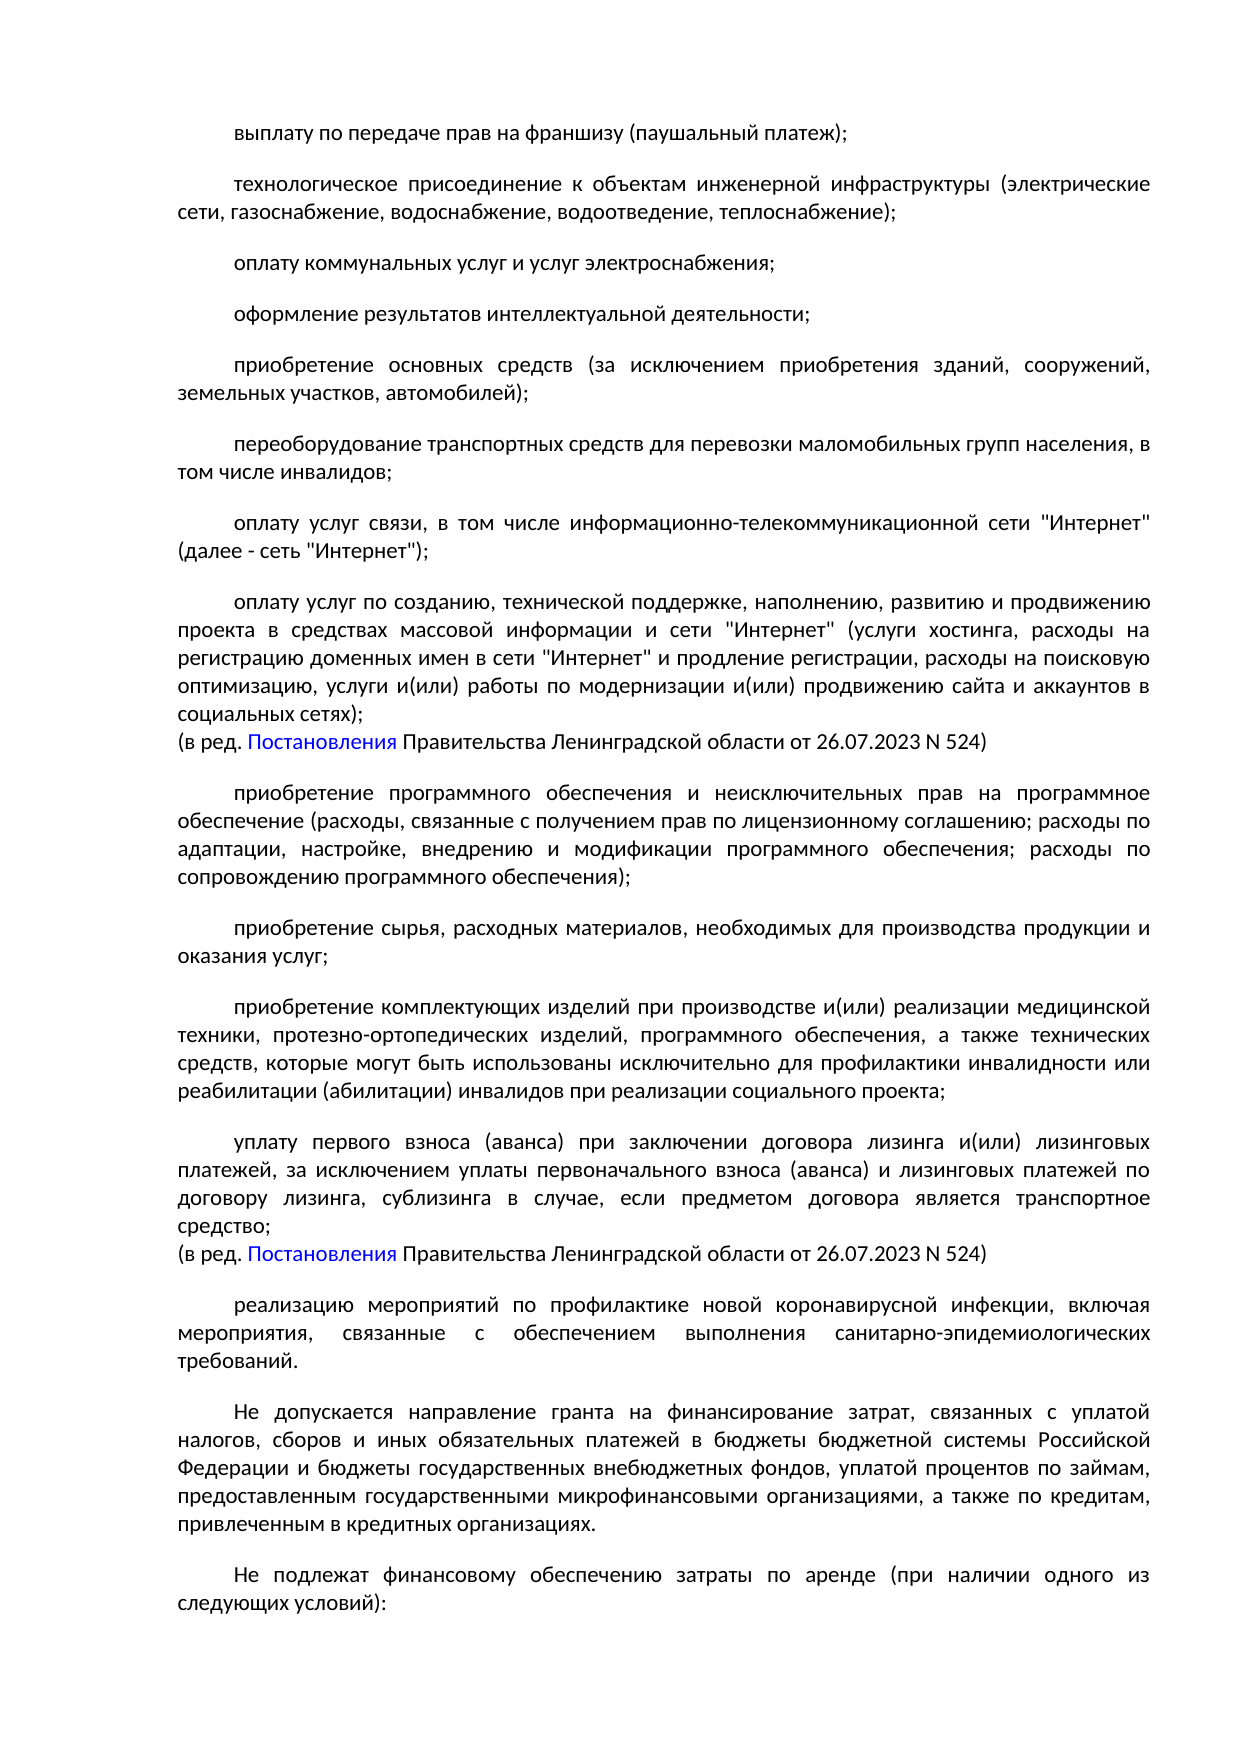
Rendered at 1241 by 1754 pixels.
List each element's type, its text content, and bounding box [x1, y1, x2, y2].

text Не допускается направление гранта на финансирование затрат, связанных с уплатой налогов, сборов и иных обязательных платежей в бюджеты бюджетной системы Российской Федерации и бюджеты государственных внебюджетных фондов, уплатой процентов по займам, предоставленным государственными микрофинансовыми организациями, а также по кредитам, привлеченным в кредитных организациях. [177, 1397, 1152, 1537]
text выплату по передаче прав на франшизу (паушальный платеж); [177, 118, 1152, 146]
text приобретение комплектующих изделий при производстве и(или) реализации медицинской техники, протезно-ортопедических изделий, программного обеспечения, а также технических средств, которые могут быть использованы исключительно для профилактики инвалидности или реабилитации (абилитации) инвалидов при реализации социального проекта; [177, 992, 1152, 1104]
text реализацию мероприятий по профилактике новой коронавирусной инфекции, включая мероприятия, связанные с обеспечением выполнения санитарно-эпидемиологических требований. [177, 1290, 1152, 1374]
text оплату услуг по созданию, технической поддержке, наполнению, развитию и продвижению проекта в средствах массовой информации и сети "Интернет" (услуги хостинга, расходы на регистрацию доменных имен в сети "Интернет" и продление регистрации, расходы на поисковую оптимизацию, услуги и(или) работы по модернизации и(или) продвижению сайта и аккаунтов в социальных сетях); [177, 587, 1152, 727]
text приобретение программного обеспечения и неисключительных прав на программное обеспечение (расходы, связанные с получением прав по лицензионному соглашению; расходы по адаптации, настройке, внедрению и модификации программного обеспечения; расходы по сопровождению программного обеспечения); [177, 778, 1152, 890]
text переоборудование транспортных средств для перевозки маломобильных групп населения, в том числе инвалидов; [177, 429, 1152, 485]
text Не подлежат финансовому обеспечению затраты по аренде (при наличии одного из следующих условий): [177, 1560, 1152, 1616]
text оплату услуг связи, в том числе информационно-телекоммуникационной сети "Интернет" (далее - сеть "Интернет"); [177, 508, 1152, 564]
text приобретение основных средств (за исключением приобретения зданий, сооружений, земельных участков, автомобилей); [177, 350, 1152, 406]
text технологическое присоединение к объектам инженерной инфраструктуры (электрические сети, газоснабжение, водоснабжение, водоотведение, теплоснабжение); [177, 169, 1152, 225]
text оформление результатов интеллектуальной деятельности; [177, 299, 1152, 327]
text (в ред. Постановления Правительства Ленинградской области от 26.07.2023 N 524) [177, 727, 1152, 755]
text уплату первого взноса (аванса) при заключении договора лизинга и(или) лизинговых платежей, за исключением уплаты первоначального взноса (аванса) и лизинговых платежей по договору лизинга, сублизинга в случае, если предметом договора является транспортное средство; [177, 1127, 1152, 1239]
text (в ред. Постановления Правительства Ленинградской области от 26.07.2023 N 524) [177, 1239, 1152, 1267]
text оплату коммунальных услуг и услуг электроснабжения; [177, 248, 1152, 276]
text приобретение сырья, расходных материалов, необходимых для производства продукции и оказания услуг; [177, 913, 1152, 969]
